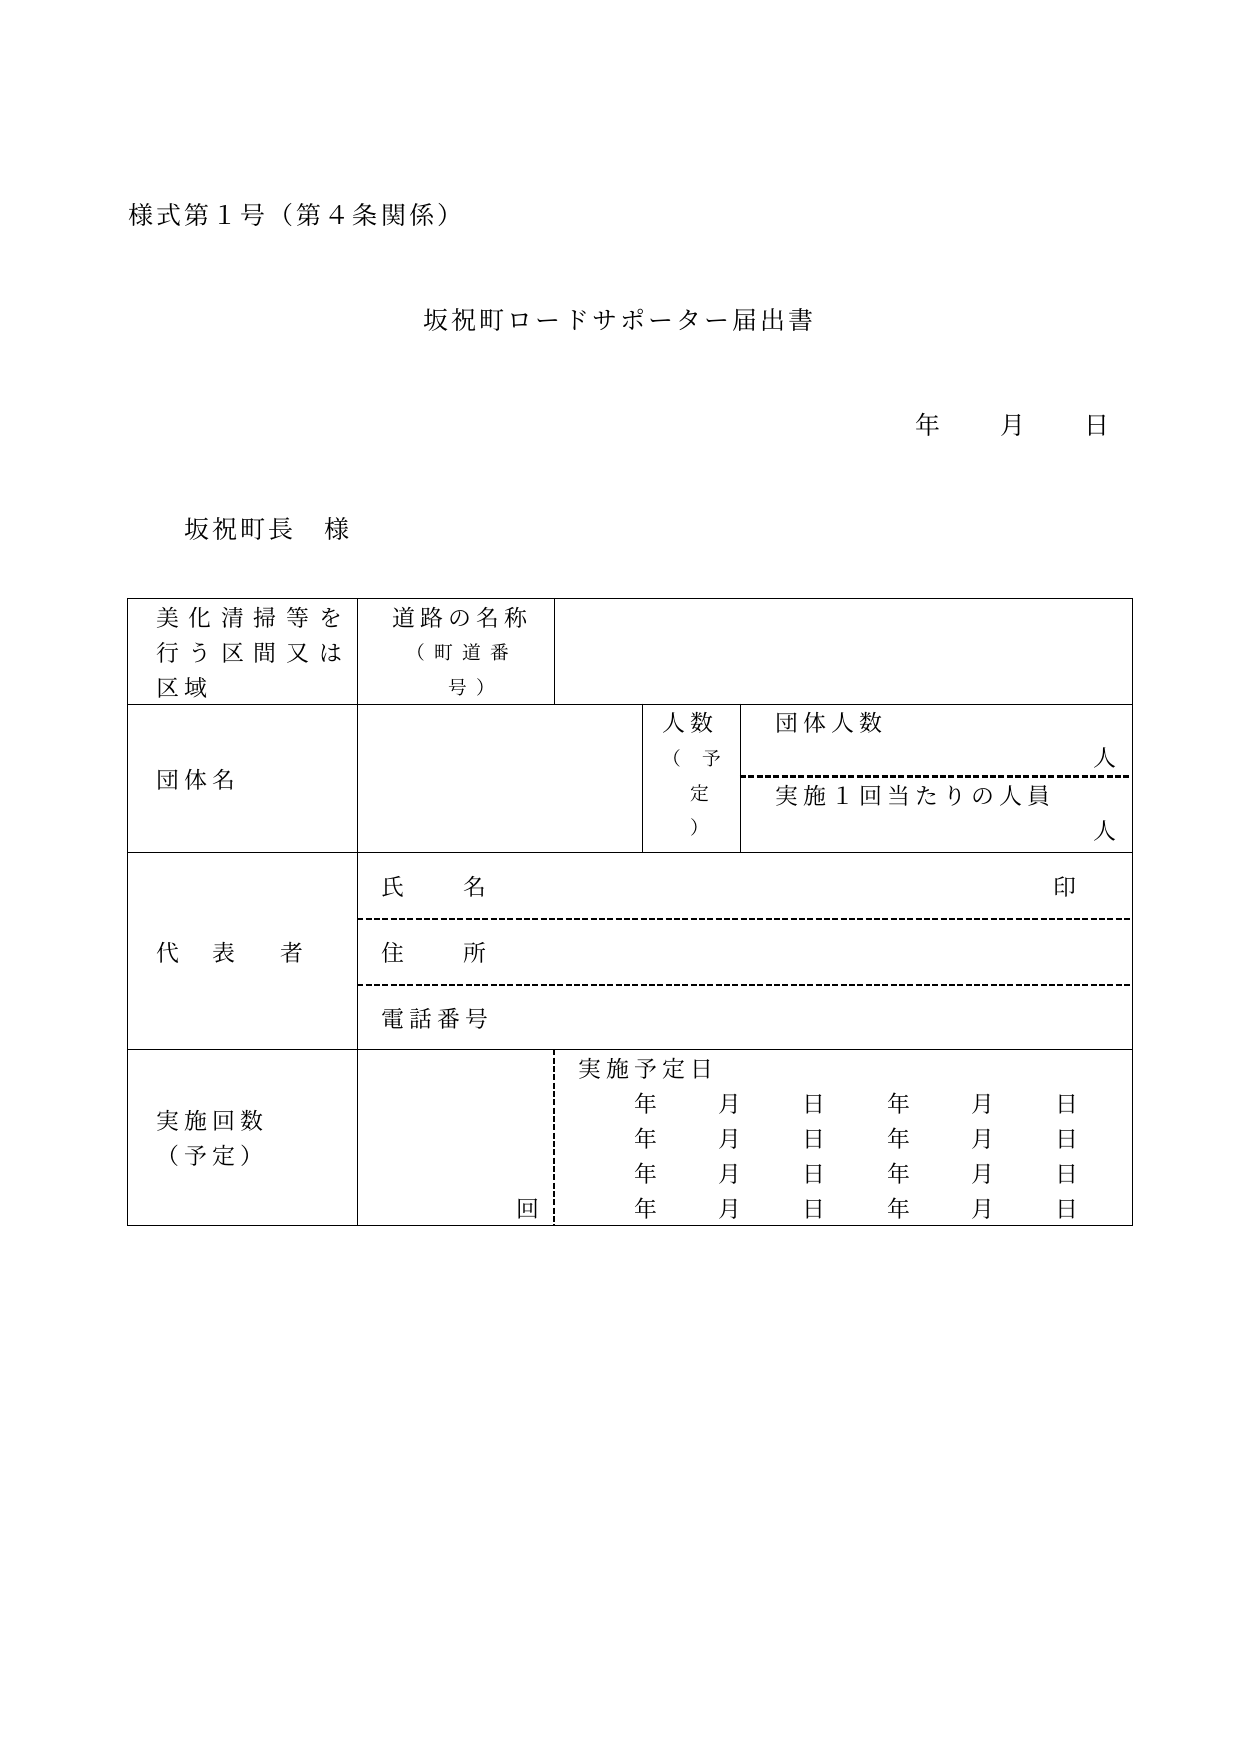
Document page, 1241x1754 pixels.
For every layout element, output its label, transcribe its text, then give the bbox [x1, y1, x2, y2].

table_cell 団体名 [128, 705, 357, 852]
text 年 月 日 [128, 388, 1112, 458]
table_cell 回 [358, 1050, 554, 1225]
text 坂祝町ロードサポーター届出書 [128, 284, 1112, 353]
table_cell 電話番号 [358, 984, 1132, 1049]
text 様式第１号（第４条関係） [128, 179, 1112, 249]
table_cell 住所 [358, 918, 1132, 983]
table_cell 人数 （予定） [643, 705, 740, 852]
table_cell 代表者 [128, 853, 357, 1049]
table_cell 実施回数 （予定） [128, 1050, 357, 1225]
table_cell [358, 705, 642, 852]
table_header [555, 599, 1132, 703]
table_cell 氏名 印 [358, 853, 1132, 918]
table_cell 実施予定日 年 月 日 年 月 日 年 月 日 年 月 日 年 月 日 年 月 日 年 月 日 年 月 日 [554, 1050, 1132, 1225]
table_cell 団体人数 人 [741, 705, 1132, 775]
table_cell 実施１回当たりの人員 人 [741, 775, 1132, 852]
text 坂祝町長 様 [157, 493, 1112, 563]
table_header 美化清掃等を行う区間又は区域 [128, 599, 357, 703]
table_header 道路の名称 （町道番号） [358, 599, 554, 703]
